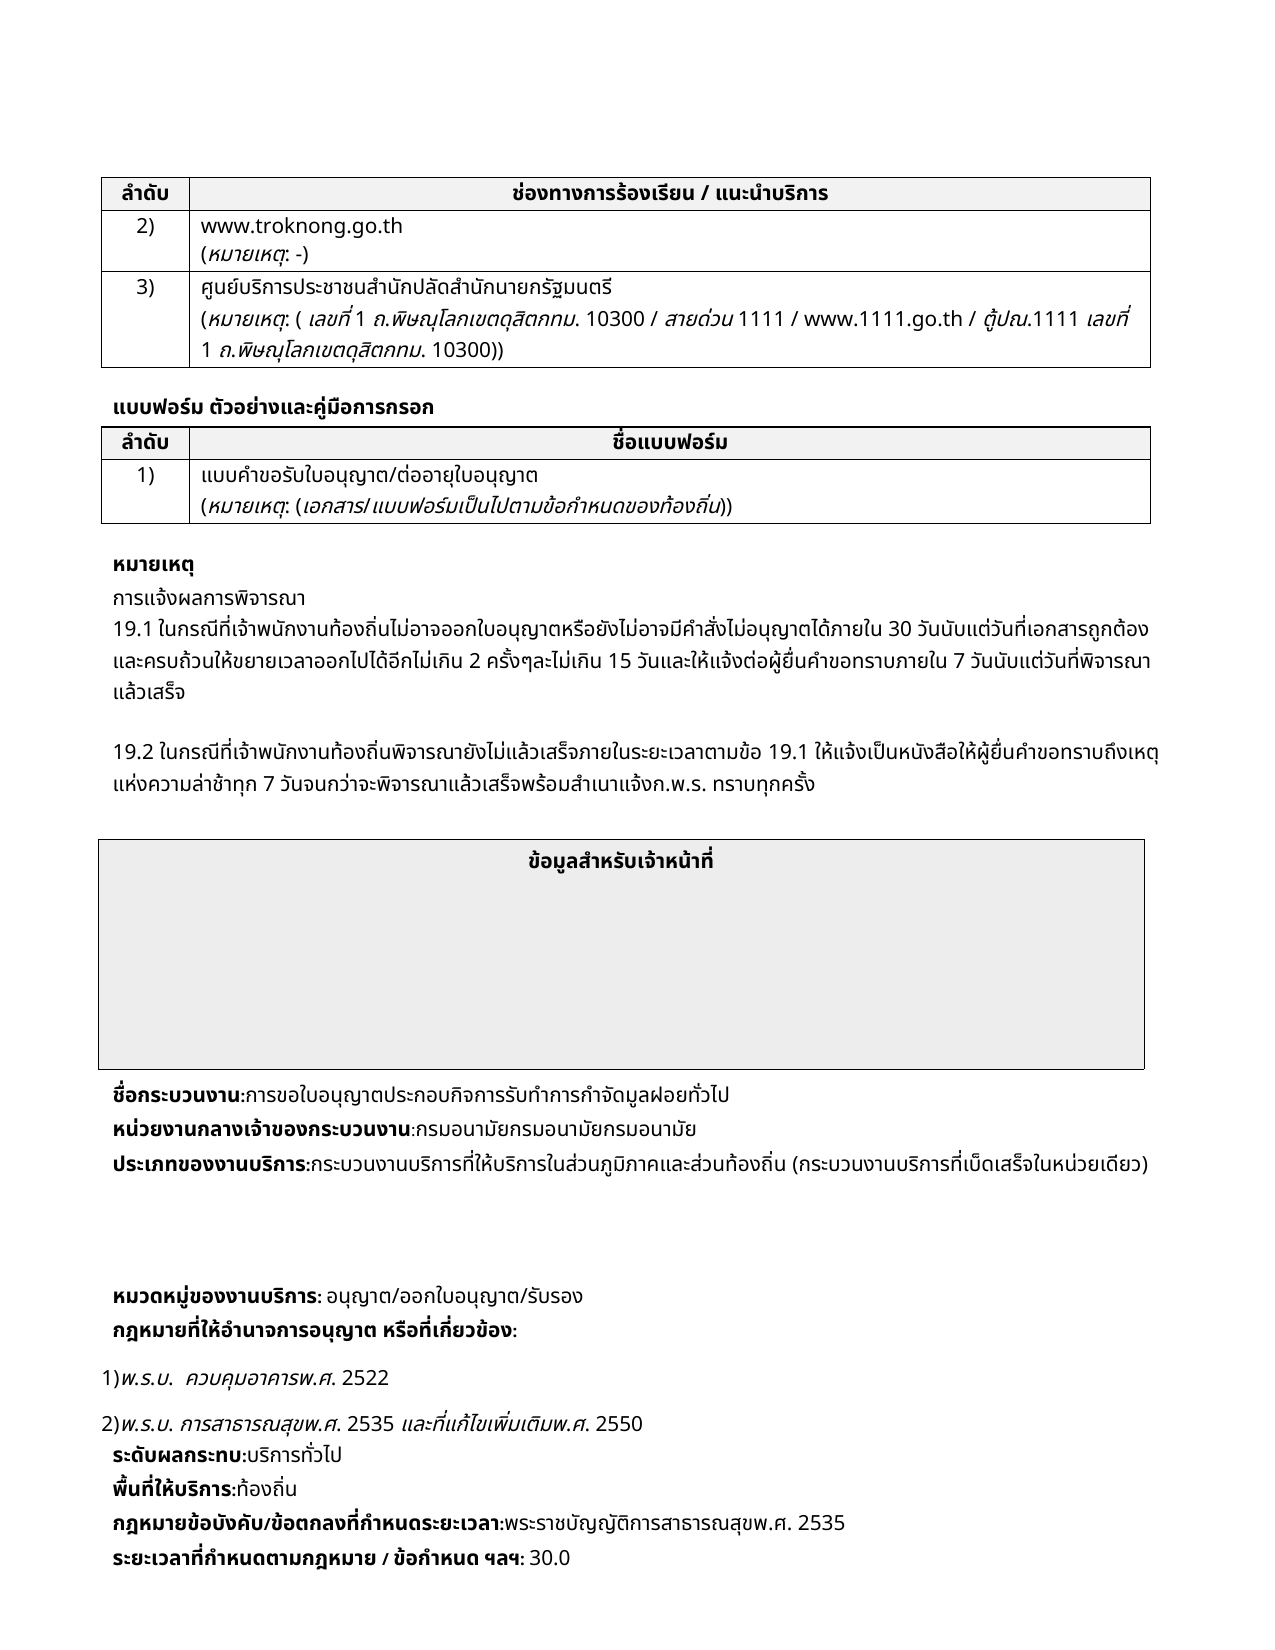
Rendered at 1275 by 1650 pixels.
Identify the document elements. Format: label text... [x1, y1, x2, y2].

text ประเภทของงานบริการ:กระบวนงานบริการที่ให้บริการในส่วนภูมิภาคและส่วนท้องถิ่น (กระบวนงานบริการที่เบ็ดเสร็จในหน่วยเดียว) [112, 1149, 1162, 1180]
text หน่วยงานกลางเจ้าของกระบวนงาน:กรมอนามัยกรมอนามัยกรมอนามัย [112, 1115, 1162, 1146]
table_header ชื่อแบบฟอร์ม [190, 428, 1150, 459]
table_cell 2) [102, 211, 189, 271]
table_cell 1) [102, 460, 189, 523]
text หมายเหตุ [112, 549, 1162, 580]
table_cell 2)พ.ร.บ. การสาธารณสุขพ.ศ. 2535 และที่แก้ไขเพิ่มเติมพ.ศ. 2550 [90, 1395, 1139, 1441]
text กฎหมายที่ให้อำนาจการอนุญาต หรือที่เกี่ยวข้อง: [112, 1315, 1162, 1346]
text กฎหมายข้อบังคับ/ข้อตกลงที่กำหนดระยะเวลา:พระราชบัญญัติการสาธารณสุขพ.ศ. 2535 ระยะเวลาที่กำหนดตามกฎหมาย / ข้อกำหนด ฯลฯ: 30.0 [112, 1508, 1162, 1574]
text พื้นที่ให้บริการ:ท้องถิ่น [112, 1474, 1162, 1506]
text ระดับผลกระทบ:บริการทั่วไป [112, 1441, 1162, 1472]
table_header 1)พ.ร.บ. ควบคุมอาคารพ.ศ. 2522 [90, 1349, 1139, 1395]
text ชื่อกระบวนงาน:การขอใบอนุญาตประกอบกิจการรับทำการกำจัดมูลฝอยทั่วไป [112, 825, 1162, 1112]
table_cell ศูนย์บริการประชาชนสำนักปลัดสำนักนายกรัฐมนตรี (หมายเหตุ: ( เลขที่ 1 ถ.พิษณุโลกเขตดุสิตกทม. 10300 / สายด่วน 1111 / www.1111.go.th / ตู้ปณ.1111 เลขที่ 1 ถ.พิษณุโลกเขตดุสิตกทม. 10300)) [190, 272, 1150, 367]
text การแจ้งผลการพิจารณา 19.1ในกรณีที่เจ้าพนักงานท้องถิ่นไม่อาจออกใบอนุญาตหรือยังไม่อาจมีคำสั่งไม่อนุญาตได้ภายใน 30 วันนับแต่วันที่เอกสารถูกต้องและครบถ้วนให้ขยายเวลาออกไปได้อีกไม่เกิน 2 ครั้งๆละไม่เกิน 15 วันและให้แจ้งต่อผู้ยื่นคำขอทราบภายใน 7 วันนับแต่วันที่พิจารณาแล้วเสร็จ 19.2 ในกรณีที่เจ้าพนักงานท้องถิ่นพิจารณายังไม่แล้วเสร็จภายในระยะเวลาตามข้อ 19.1 ให้แจ้งเป็นหนังสือให้ผู้ยื่นคำขอทราบถึงเหตุแห่งความล่าช้าทุก 7 วันจนกว่าจะพิจารณาแล้วเสร็จพร้อมสำเนาแจ้งก.พ.ร. ทราบทุกครั้ง [112, 583, 1162, 801]
table_cell www.troknong.go.th (หมายเหตุ: -) [190, 211, 1150, 271]
table_header ลำดับ [102, 178, 189, 210]
text หมวดหมู่ของงานบริการ: อนุญาต/ออกใบอนุญาต/รับรอง [112, 1281, 1162, 1312]
table_cell 3) [102, 272, 189, 367]
table_header ลำดับ [102, 428, 189, 459]
table_header ช่องทางการร้องเรียน / แนะนำบริการ [190, 178, 1150, 210]
text แบบฟอร์ม ตัวอย่างและคู่มือการกรอก [112, 392, 1162, 424]
table_cell แบบคำขอรับใบอนุญาต/ต่ออายุใบอนุญาต (หมายเหตุ: (เอกสาร/แบบฟอร์มเป็นไปตามข้อกำหนดของท้องถิ่น)) [190, 460, 1150, 523]
